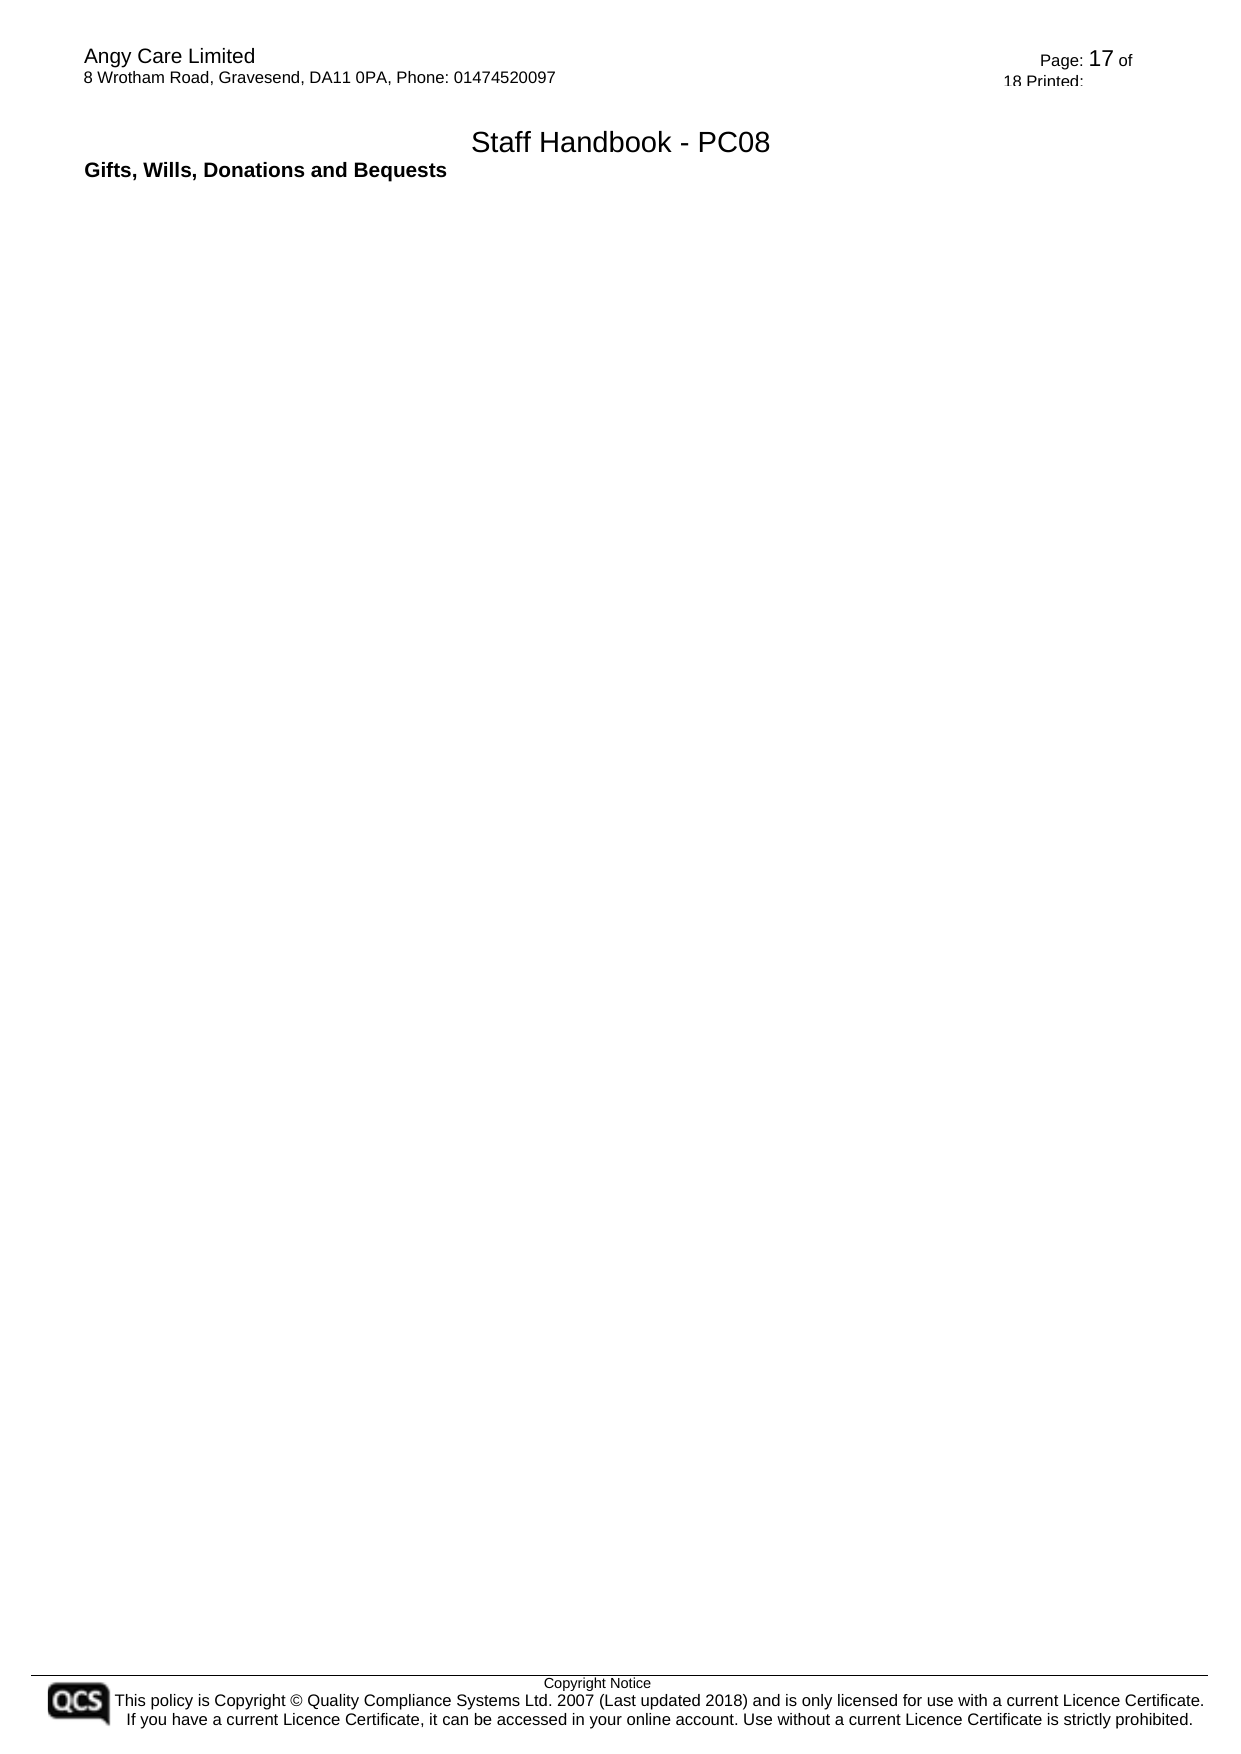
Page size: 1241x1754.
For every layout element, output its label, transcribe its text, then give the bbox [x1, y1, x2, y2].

picture [47, 1681, 115, 1730]
subtitle Gifts, Wills, Donations and Bequests [84, 158, 1219, 182]
